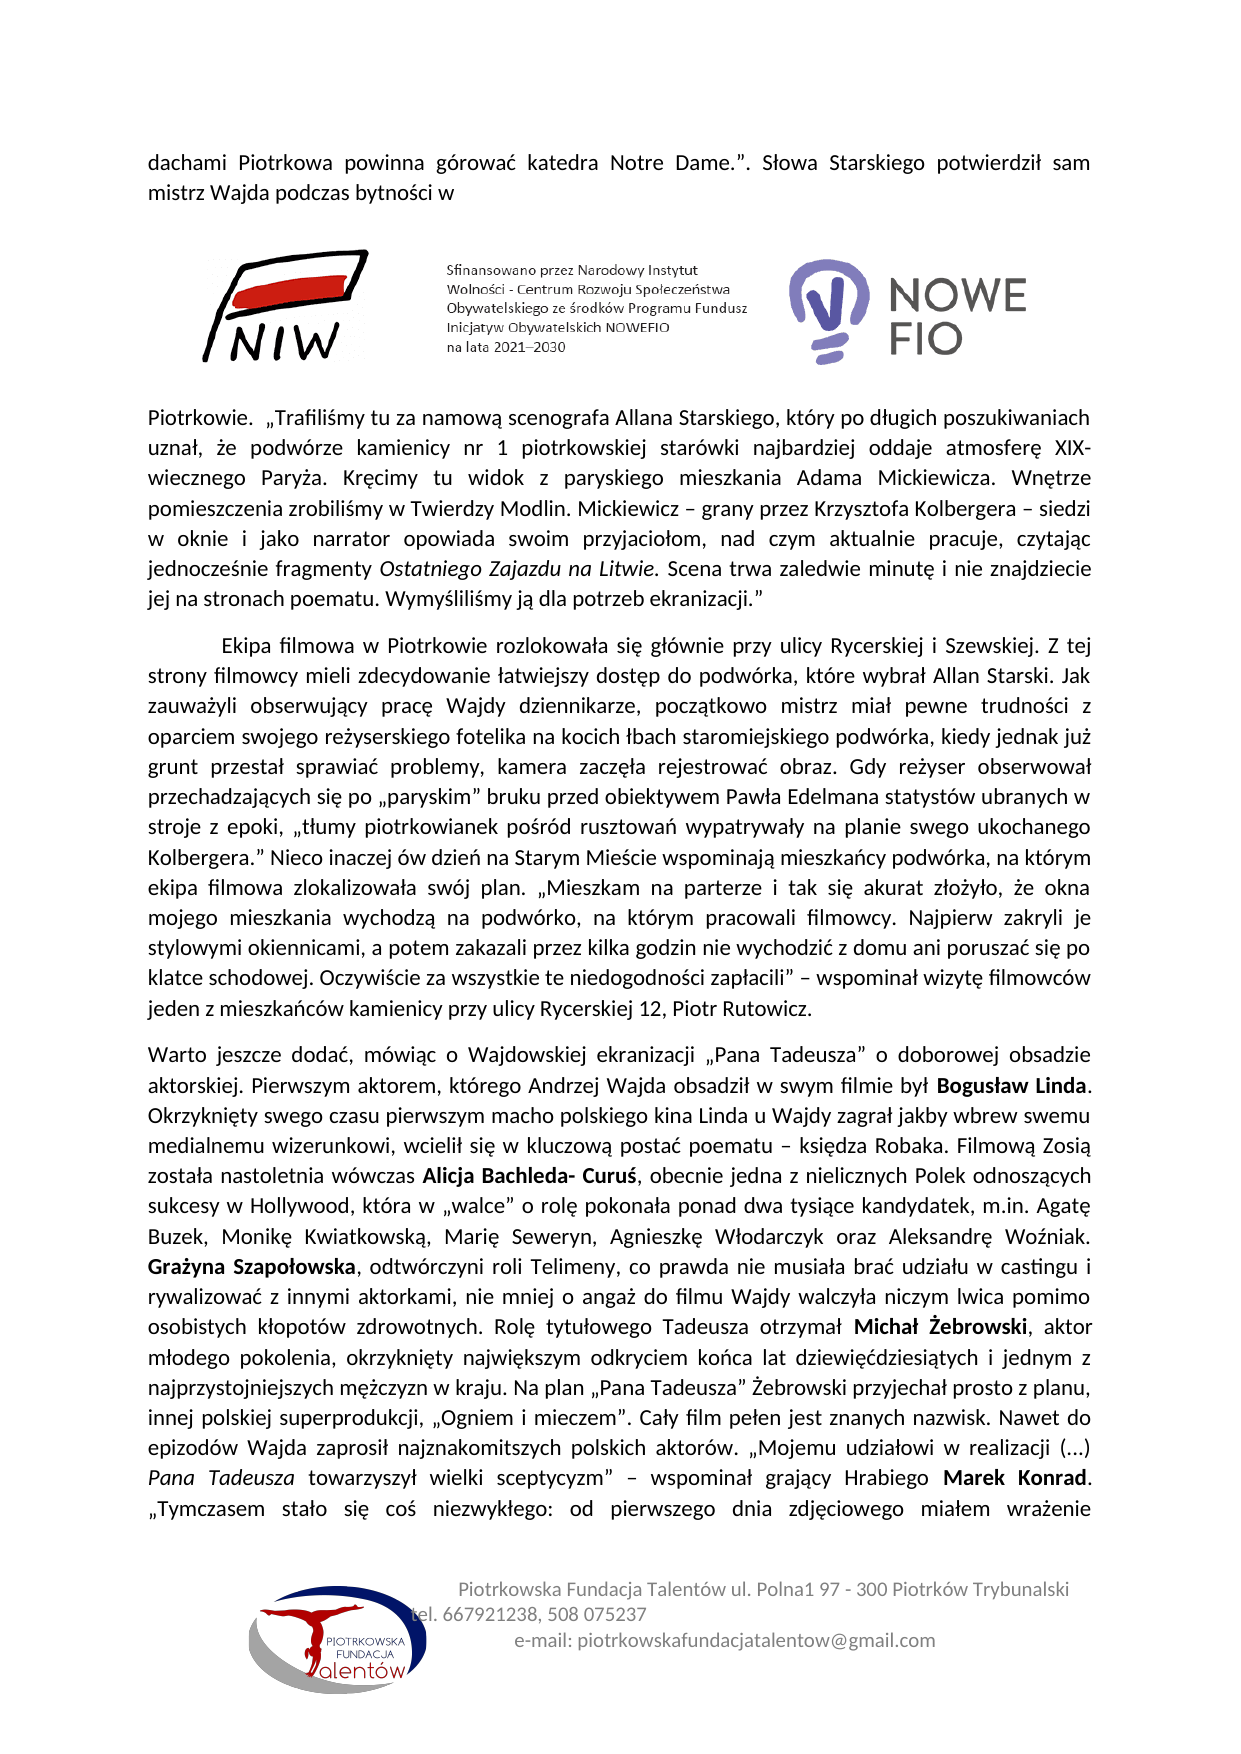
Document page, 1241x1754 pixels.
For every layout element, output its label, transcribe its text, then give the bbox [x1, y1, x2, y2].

picture [248, 1586, 427, 1694]
picture [132, 224, 1078, 401]
text Ekipa filmowa w Piotrkowie rozlokowała się głównie przy ulicy Rycerskiej i Szewskiej. Z tej strony filmowcy mieli zdecydowanie łatwiejszy dostęp do podwórka, które wybrał Allan Starski. Jak zauważyli obserwujący pracę Wajdy dziennikarze, początkowo mistrz miał pewne trudności z oparciem swojego reżyserskiego fotelika na kocich łbach staromiejskiego podwórka, kiedy jednak już grunt przestał sprawiać problemy, kamera zaczęła rejestrować obraz. Gdy reżyser obserwował przechadzających się po „paryskim” bruku przed obiektywem Pawła Edelmana statystów ubranych w stroje z epoki, „tłumy piotrkowianek pośród rusztowań wypatrywały na planie swego ukochanego Kolbergera.” Nieco inaczej ów dzień na Starym Mieście wspominają mieszkańcy podwórka, na którym ekipa filmowa zlokalizowała swój plan. „Mieszkam na parterze i tak się akurat złożyło, że okna mojego mieszkania wychodzą na podwórko, na którym pracowali filmowcy. Najpierw zakryli je stylowymi okiennicami, a potem zakazali przez kilka godzin nie wychodzić z domu ani poruszać się po klatce schodowej. Oczywiście za wszystkie te niedogodności zapłacili” – wspominał wizytę filmowców jeden z mieszkańców kamienicy przy ulicy Rycerskiej 12, Piotr Rutowicz. [148, 631, 1093, 1022]
